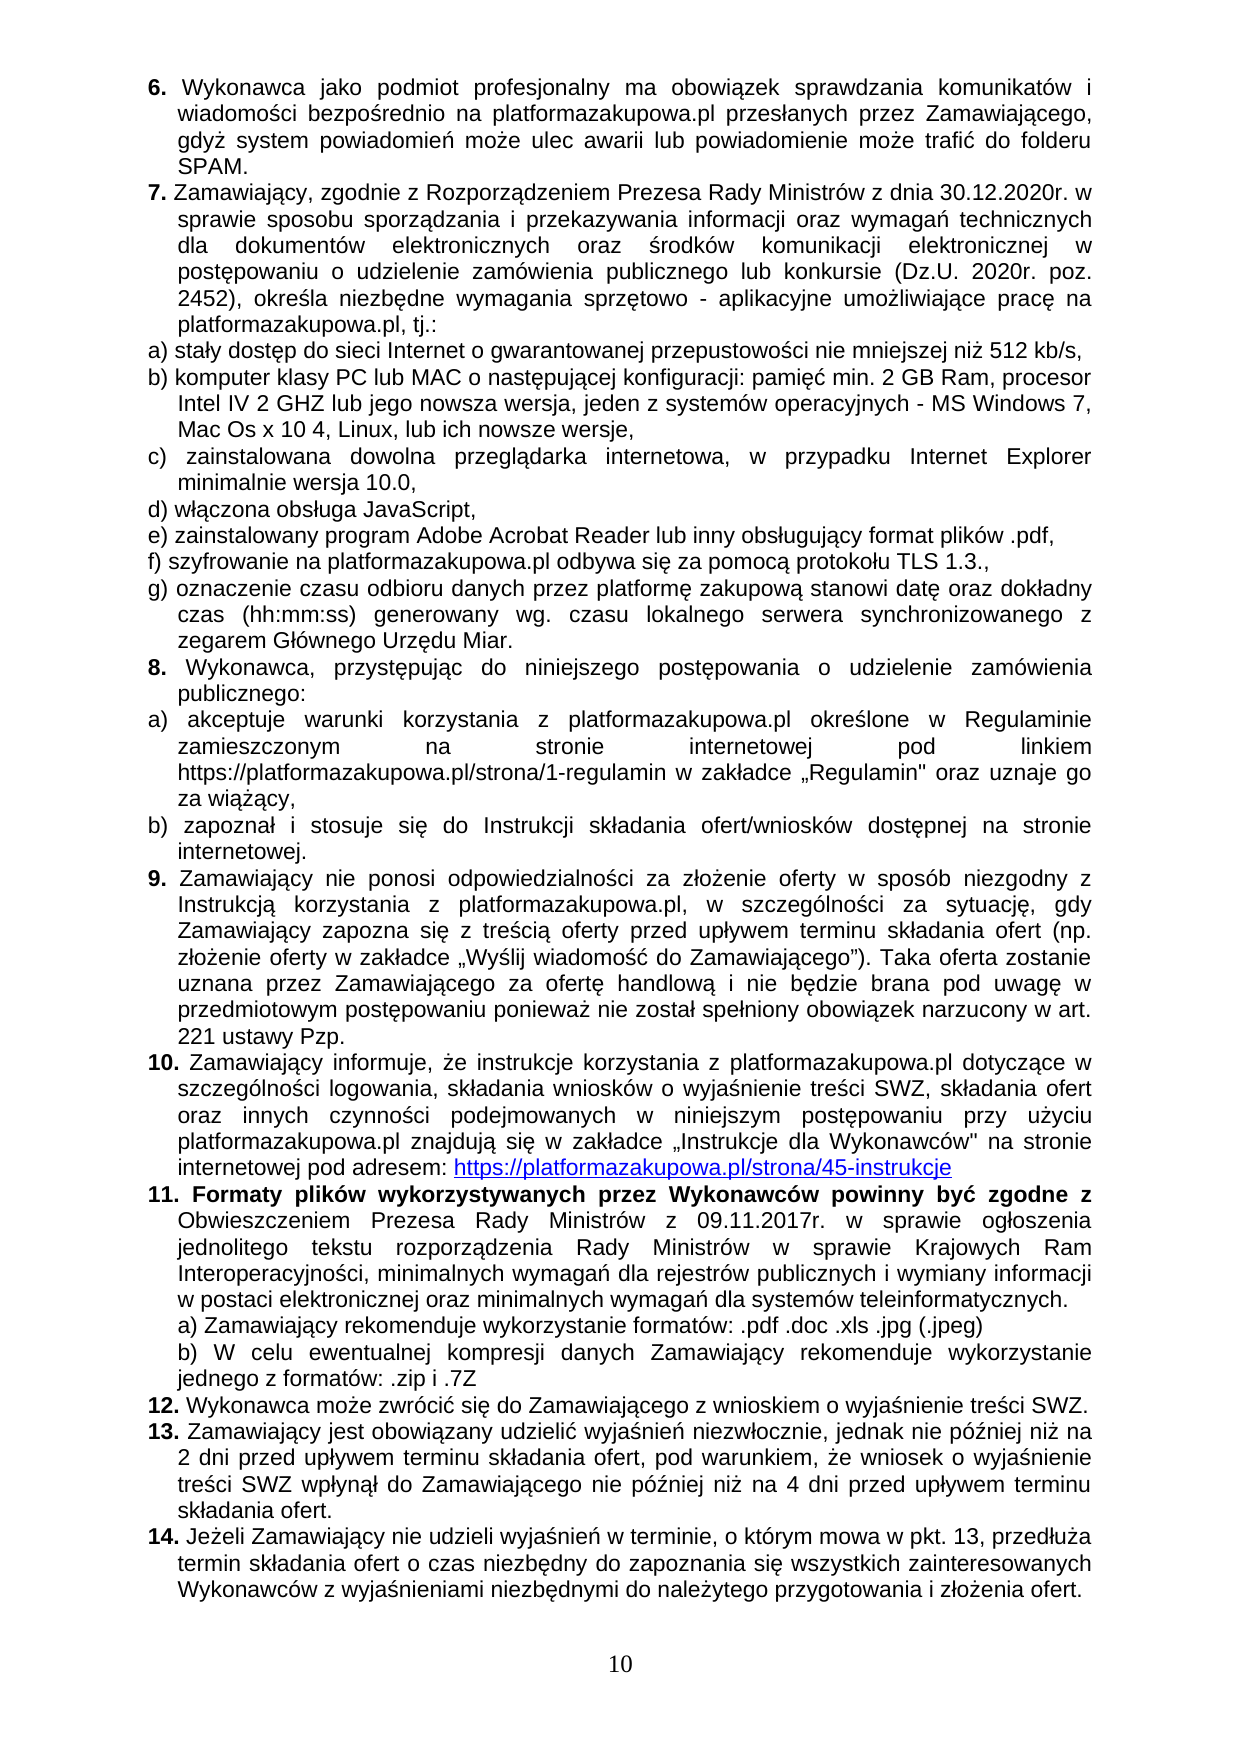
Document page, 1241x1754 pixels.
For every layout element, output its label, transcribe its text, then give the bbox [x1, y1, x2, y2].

text a) stały dostęp do sieci Internet o gwarantowanej przepustowości nie mniejszej niż 512 kb/s, [148, 337, 1092, 364]
text 7. Zamawiający, zgodnie z Rozporządzeniem Prezesa Rady Ministrów z dnia 30.12.2020r. w sprawie sposobu sporządzania i przekazywania informacji oraz wymagań technicznych dla dokumentów elektronicznych oraz środków komunikacji elektronicznej w postępowaniu o udzielenie zamówienia publicznego lub konkursie (Dz.U. 2020r. poz. 2452), określa niezbędne wymagania sprzętowo - aplikacyjne umożliwiające pracę na platformazakupowa.pl, tj.: [148, 179, 1092, 337]
text 10. Zamawiający informuje, że instrukcje korzystania z platformazakupowa.pl dotyczące w szczególności logowania, składania wniosków o wyjaśnienie treści SWZ, składania ofert oraz innych czynności podejmowanych w niniejszym postępowaniu przy użyciu platformazakupowa.pl znajdują się w zakładce „Instrukcje dla Wykonawców" na stronie internetowej pod adresem: https://platformazakupowa.pl/strona/45-instrukcje [148, 1049, 1092, 1181]
text d) włączona obsługa JavaScript, [148, 496, 1092, 522]
text 6. Wykonawca jako podmiot profesjonalny ma obowiązek sprawdzania komunikatów i wiadomości bezpośrednio na platformazakupowa.pl przesłanych przez Zamawiającego, gdyż system powiadomień może ulec awarii lub powiadomienie może trafić do folderu SPAM. [148, 74, 1092, 179]
text g) oznaczenie czasu odbioru danych przez platformę zakupową stanowi datę oraz dokładny czas (hh:mm:ss) generowany wg. czasu lokalnego serwera synchronizowanego z zegarem Głównego Urzędu Miar. [148, 574, 1092, 654]
text 8. Wykonawca, przystępując do niniejszego postępowania o udzielenie zamówienia publicznego: [148, 654, 1092, 706]
text a) Zamawiający rekomenduje wykorzystanie formatów: .pdf .doc .xls .jpg (.jpeg) [177, 1312, 1092, 1339]
text 14. Jeżeli Zamawiający nie udzieli wyjaśnień w terminie, o którym mowa w pkt. 13, przedłuża termin składania ofert o czas niezbędny do zapoznania się wszystkich zainteresowanych Wykonawców z wyjaśnieniami niezbędnymi do należytego przygotowania i złożenia ofert. [148, 1523, 1092, 1602]
text f) szyfrowanie na platformazakupowa.pl odbywa się za pomocą protokołu TLS 1.3., [148, 548, 1092, 574]
text 9. Zamawiający nie ponosi odpowiedzialności za złożenie oferty w sposób niezgodny z Instrukcją korzystania z platformazakupowa.pl, w szczególności za sytuację, gdy Zamawiający zapozna się z treścią oferty przed upływem terminu składania ofert (np. złożenie oferty w zakładce „Wyślij wiadomość do Zamawiającego”). Taka oferta zostanie uznana przez Zamawiającego za ofertę handlową i nie będzie brana pod uwagę w przedmiotowym postępowaniu ponieważ nie został spełniony obowiązek narzucony w art. 221 ustawy Pzp. [148, 864, 1092, 1049]
text b) W celu ewentualnej kompresji danych Zamawiający rekomenduje wykorzystanie jednego z formatów: .zip i .7Z [177, 1339, 1092, 1392]
text b) komputer klasy PC lub MAC o następującej konfiguracji: pamięć min. 2 GB Ram, procesor Intel IV 2 GHZ lub jego nowsza wersja, jeden z systemów operacyjnych - MS Windows 7, Mac Os x 10 4, Linux, lub ich nowsze wersje, [148, 364, 1092, 443]
text 12. Wykonawca może zwrócić się do Zamawiającego z wnioskiem o wyjaśnienie treści SWZ. [148, 1392, 1092, 1418]
text a) akceptuje warunki korzystania z platformazakupowa.pl określone w Regulaminie zamieszczonym na stronie internetowej pod linkiem https://platformazakupowa.pl/strona/1-regulamin w zakładce „Regulamin" oraz uznaje go za wiążący, [148, 706, 1092, 812]
text b) zapoznał i stosuje się do Instrukcji składania ofert/wniosków dostępnej na stronie internetowej. [148, 812, 1092, 864]
text c) zainstalowana dowolna przeglądarka internetowa, w przypadku Internet Explorer minimalnie wersja 10.0, [148, 443, 1092, 496]
text 11. Formaty plików wykorzystywanych przez Wykonawców powinny być zgodne z Obwieszczeniem Prezesa Rady Ministrów z 09.11.2017r. w sprawie ogłoszenia jednolitego tekstu rozporządzenia Rady Ministrów w sprawie Krajowych Ram Interoperacyjności, minimalnych wymagań dla rejestrów publicznych i wymiany informacji w postaci elektronicznej oraz minimalnych wymagań dla systemów teleinformatycznych. [148, 1181, 1092, 1312]
text 13. Zamawiający jest obowiązany udzielić wyjaśnień niezwłocznie, jednak nie później niż na 2 dni przed upływem terminu składania ofert, pod warunkiem, że wniosek o wyjaśnienie treści SWZ wpłynął do Zamawiającego nie później niż na 4 dni przed upływem terminu składania ofert. [148, 1418, 1092, 1523]
text e) zainstalowany program Adobe Acrobat Reader lub inny obsługujący format plików .pdf, [148, 522, 1092, 548]
